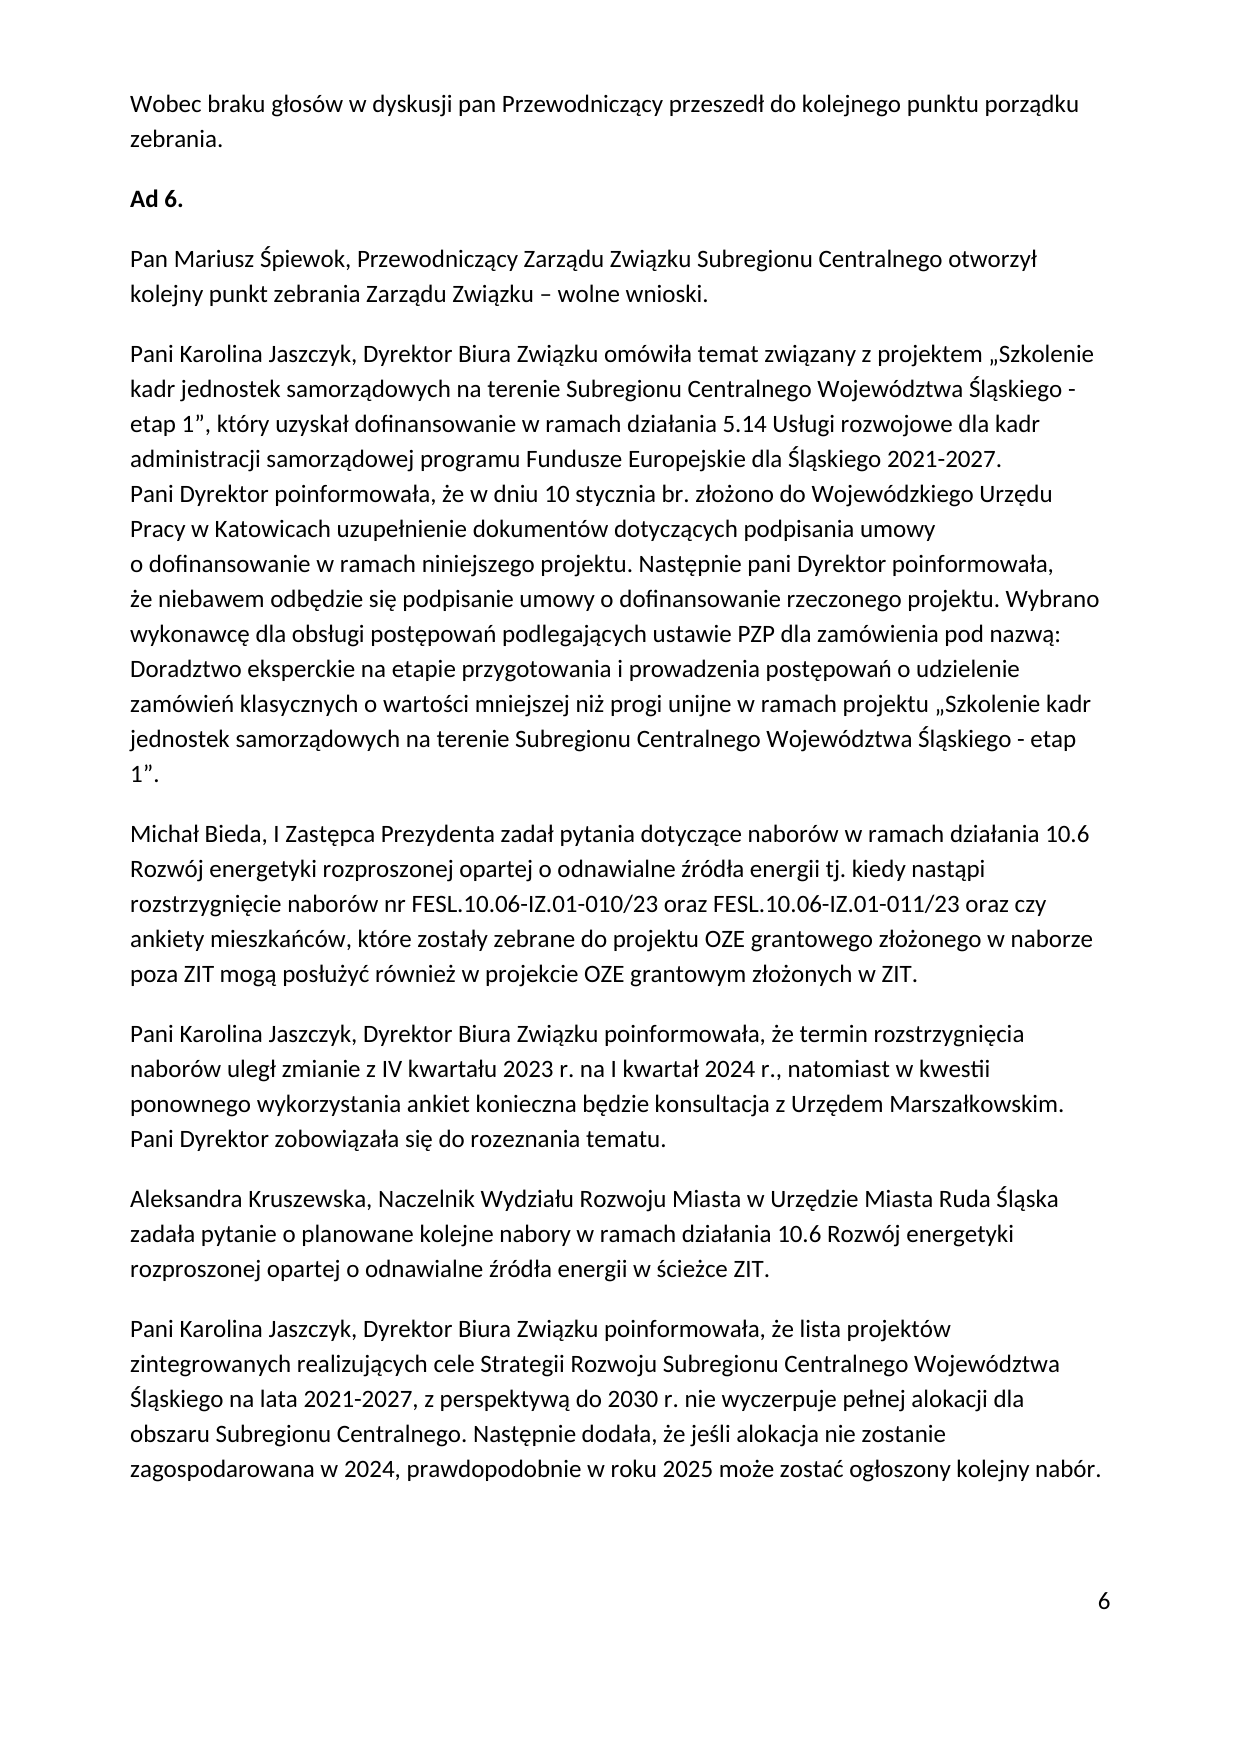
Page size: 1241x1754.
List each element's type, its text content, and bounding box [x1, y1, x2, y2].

text Pani Karolina Jaszczyk, Dyrektor Biura Związku poinformowała, że lista projektów zintegrowanych realizujących cele Strategii Rozwoju Subregionu Centralnego Województwa Śląskiego na lata 2021-2027, z perspektywą do 2030 r. nie wyczerpuje pełnej alokacji dla obszaru Subregionu Centralnego. Następnie dodała, że jeśli alokacja nie zostanie zagospodarowana w 2024, prawdopodobnie w roku 2025 może zostać ogłoszony kolejny nabór. [130, 1314, 1110, 1484]
text Pan Mariusz Śpiewok, Przewodniczący Zarządu Związku Subregionu Centralnego otworzył kolejny punkt zebrania Zarządu Związku – wolne wnioski. [130, 244, 1110, 309]
subtitle Ad 6. [130, 184, 1110, 214]
text Wobec braku głosów w dyskusji pan Przewodniczący przeszedł do kolejnego punktu porządku zebrania. [130, 89, 1110, 154]
text Pani Karolina Jaszczyk, Dyrektor Biura Związku omówiła temat związany z projektem „Szkolenie kadr jednostek samorządowych na terenie Subregionu Centralnego Województwa Śląskiego - etap 1”, który uzyskał dofinansowanie w ramach działania 5.14 Usługi rozwojowe dla kadr administracji samorządowej programu Fundusze Europejskie dla Śląskiego 2021-2027. Pani Dyrektor poinformowała, że w dniu 10 stycznia br. złożono do Wojewódzkiego Urzędu Pracy w Katowicach uzupełnienie dokumentów dotyczących podpisania umowy o dofinansowanie w ramach niniejszego projektu. Następnie pani Dyrektor poinformowała, że niebawem odbędzie się podpisanie umowy o dofinansowanie rzeczonego projektu. Wybrano wykonawcę dla obsługi postępowań podlegających ustawie PZP dla zamówienia pod nazwą: Doradztwo eksperckie na etapie przygotowania i prowadzenia postępowań o udzielenie zamówień klasycznych o wartości mniejszej niż progi unijne w ramach projektu „Szkolenie kadr jednostek samorządowych na terenie Subregionu Centralnego Województwa Śląskiego - etap 1”. [130, 339, 1110, 789]
text Pani Karolina Jaszczyk, Dyrektor Biura Związku poinformowała, że termin rozstrzygnięcia naborów uległ zmianie z IV kwartału 2023 r. na I kwartał 2024 r., natomiast w kwestii ponownego wykorzystania ankiet konieczna będzie konsultacja z Urzędem Marszałkowskim. Pani Dyrektor zobowiązała się do rozeznania tematu. [130, 1019, 1110, 1154]
text Michał Bieda, I Zastępca Prezydenta zadał pytania dotyczące naborów w ramach działania 10.6 Rozwój energetyki rozproszonej opartej o odnawialne źródła energii tj. kiedy nastąpi rozstrzygnięcie naborów nr FESL.10.06-IZ.01-010/23 oraz FESL.10.06-IZ.01-011/23 oraz czy ankiety mieszkańców, które zostały zebrane do projektu OZE grantowego złożonego w naborze poza ZIT mogą posłużyć również w projekcie OZE grantowym złożonych w ZIT. [130, 819, 1110, 989]
text Aleksandra Kruszewska, Naczelnik Wydziału Rozwoju Miasta w Urzędzie Miasta Ruda Śląska zadała pytanie o planowane kolejne nabory w ramach działania 10.6 Rozwój energetyki rozproszonej opartej o odnawialne źródła energii w ścieżce ZIT. [130, 1184, 1110, 1284]
